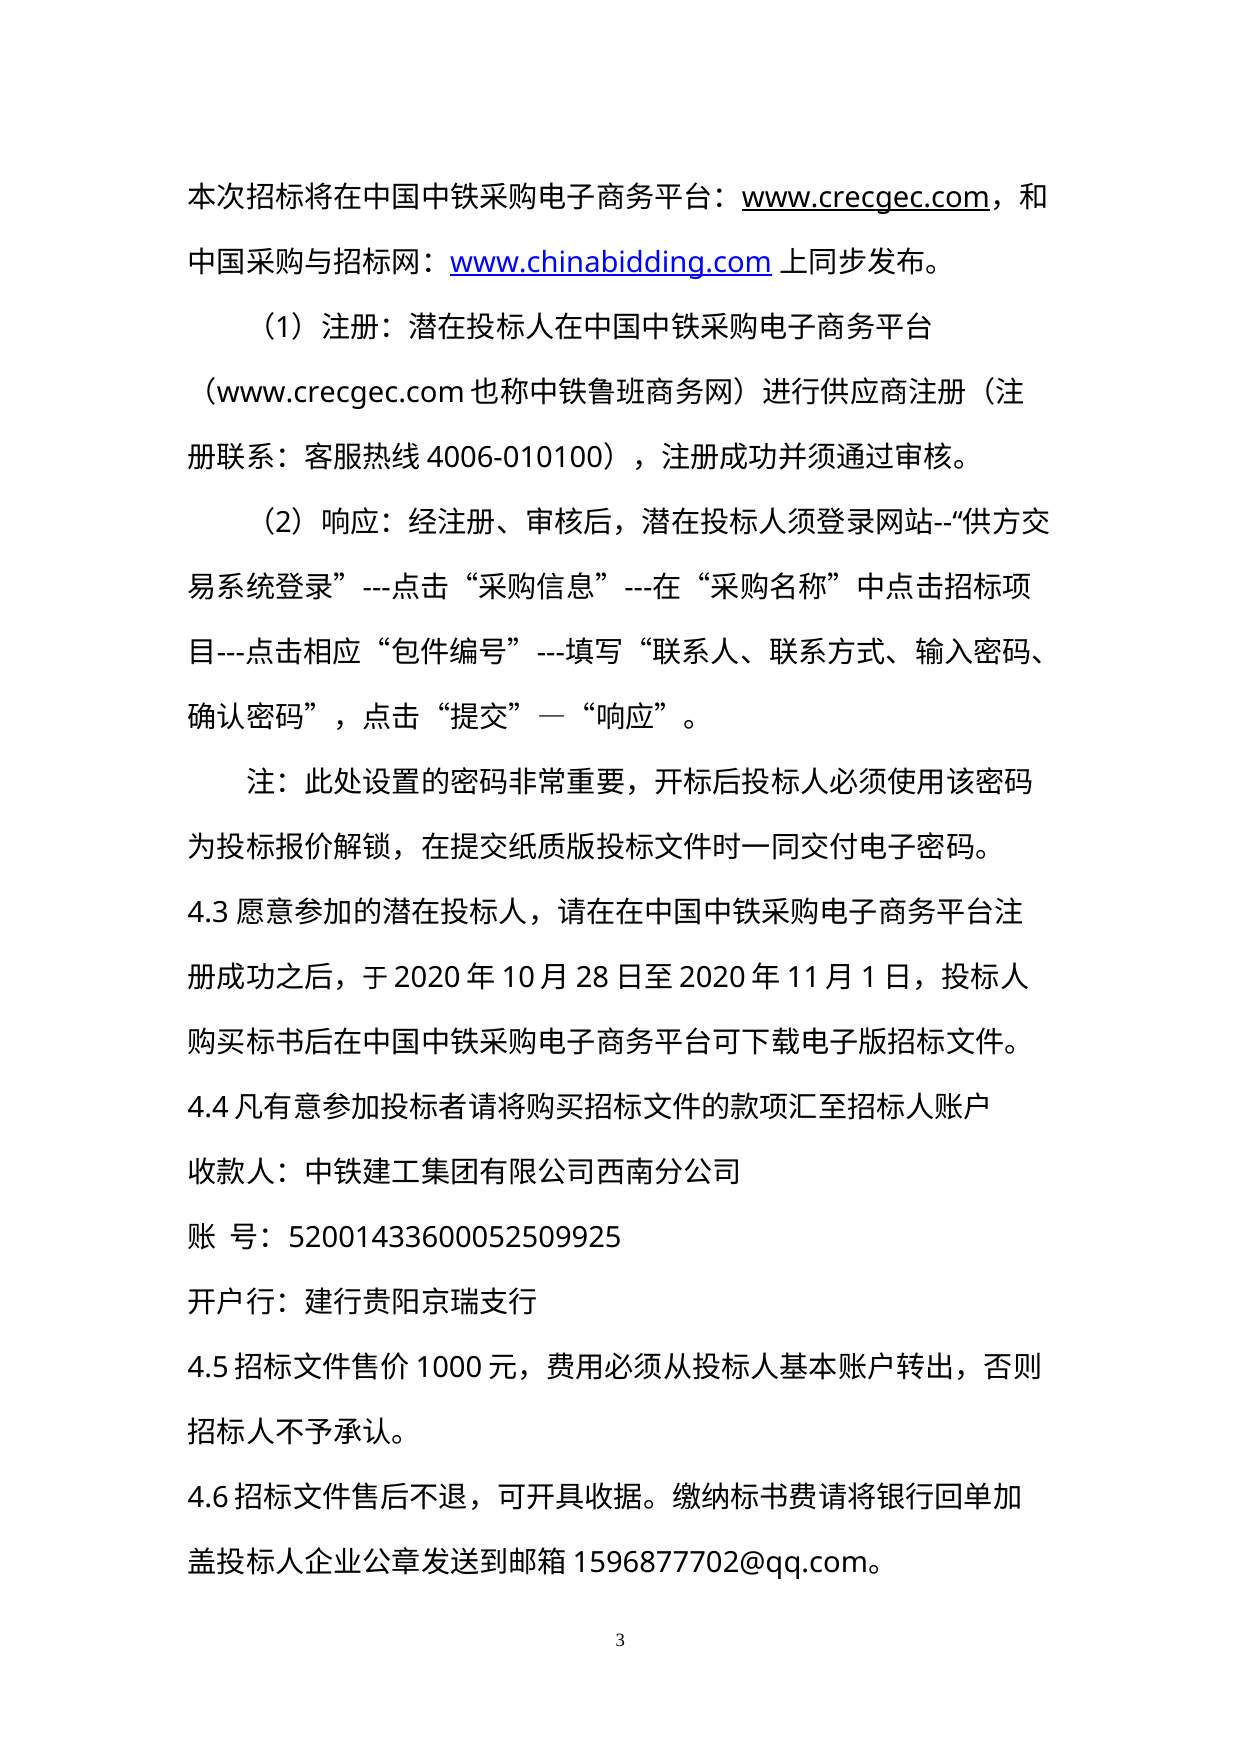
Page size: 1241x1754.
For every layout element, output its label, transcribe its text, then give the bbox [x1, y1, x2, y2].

text 4.6招标文件售后不退，可开具收据。缴纳标书费请将银行回单加盖投标人企业公章发送到邮箱1596877702@qq.com。 [187, 1462, 1050, 1592]
text （1）注册：潜在投标人在中国中铁采购电子商务平台（www.crecgec.com也称中铁鲁班商务网）进行供应商注册（注册联系：客服热线4006-010100），注册成功并须通过审核。 [187, 292, 1050, 487]
text 本次招标将在中国中铁采购电子商务平台：www.crecgec.com，和中国采购与招标网：www.chinabidding.com 上同步发布。 [187, 162, 1050, 292]
text 收款人：中铁建工集团有限公司西南分公司 [187, 1137, 1050, 1202]
text 开户行：建行贵阳京瑞支行 [187, 1267, 1050, 1332]
text 4.3 愿意参加的潜在投标人，请在在中国中铁采购电子商务平台注册成功之后，于2020年10月28日至2020年11月1日，投标人购买标书后在中国中铁采购电子商务平台可下载电子版招标文件。 [187, 877, 1050, 1072]
text 账 号：52001433600052509925 [187, 1202, 1050, 1267]
text 4.4凡有意参加投标者请将购买招标文件的款项汇至招标人账户 [187, 1072, 1050, 1137]
text 4.5招标文件售价1000元，费用必须从投标人基本账户转出，否则招标人不予承认。 [187, 1332, 1050, 1462]
text （2）响应：经注册、审核后，潜在投标人须登录网站--“供方交易系统登录”---点击“采购信息”---在“采购名称”中点击招标项目---点击相应“包件编号”---填写“联系人、联系方式、输入密码、确认密码”，点击“提交”—“响应”。 [187, 487, 1050, 747]
text 注：此处设置的密码非常重要，开标后投标人必须使用该密码为投标报价解锁，在提交纸质版投标文件时一同交付电子密码。 [187, 747, 1050, 877]
